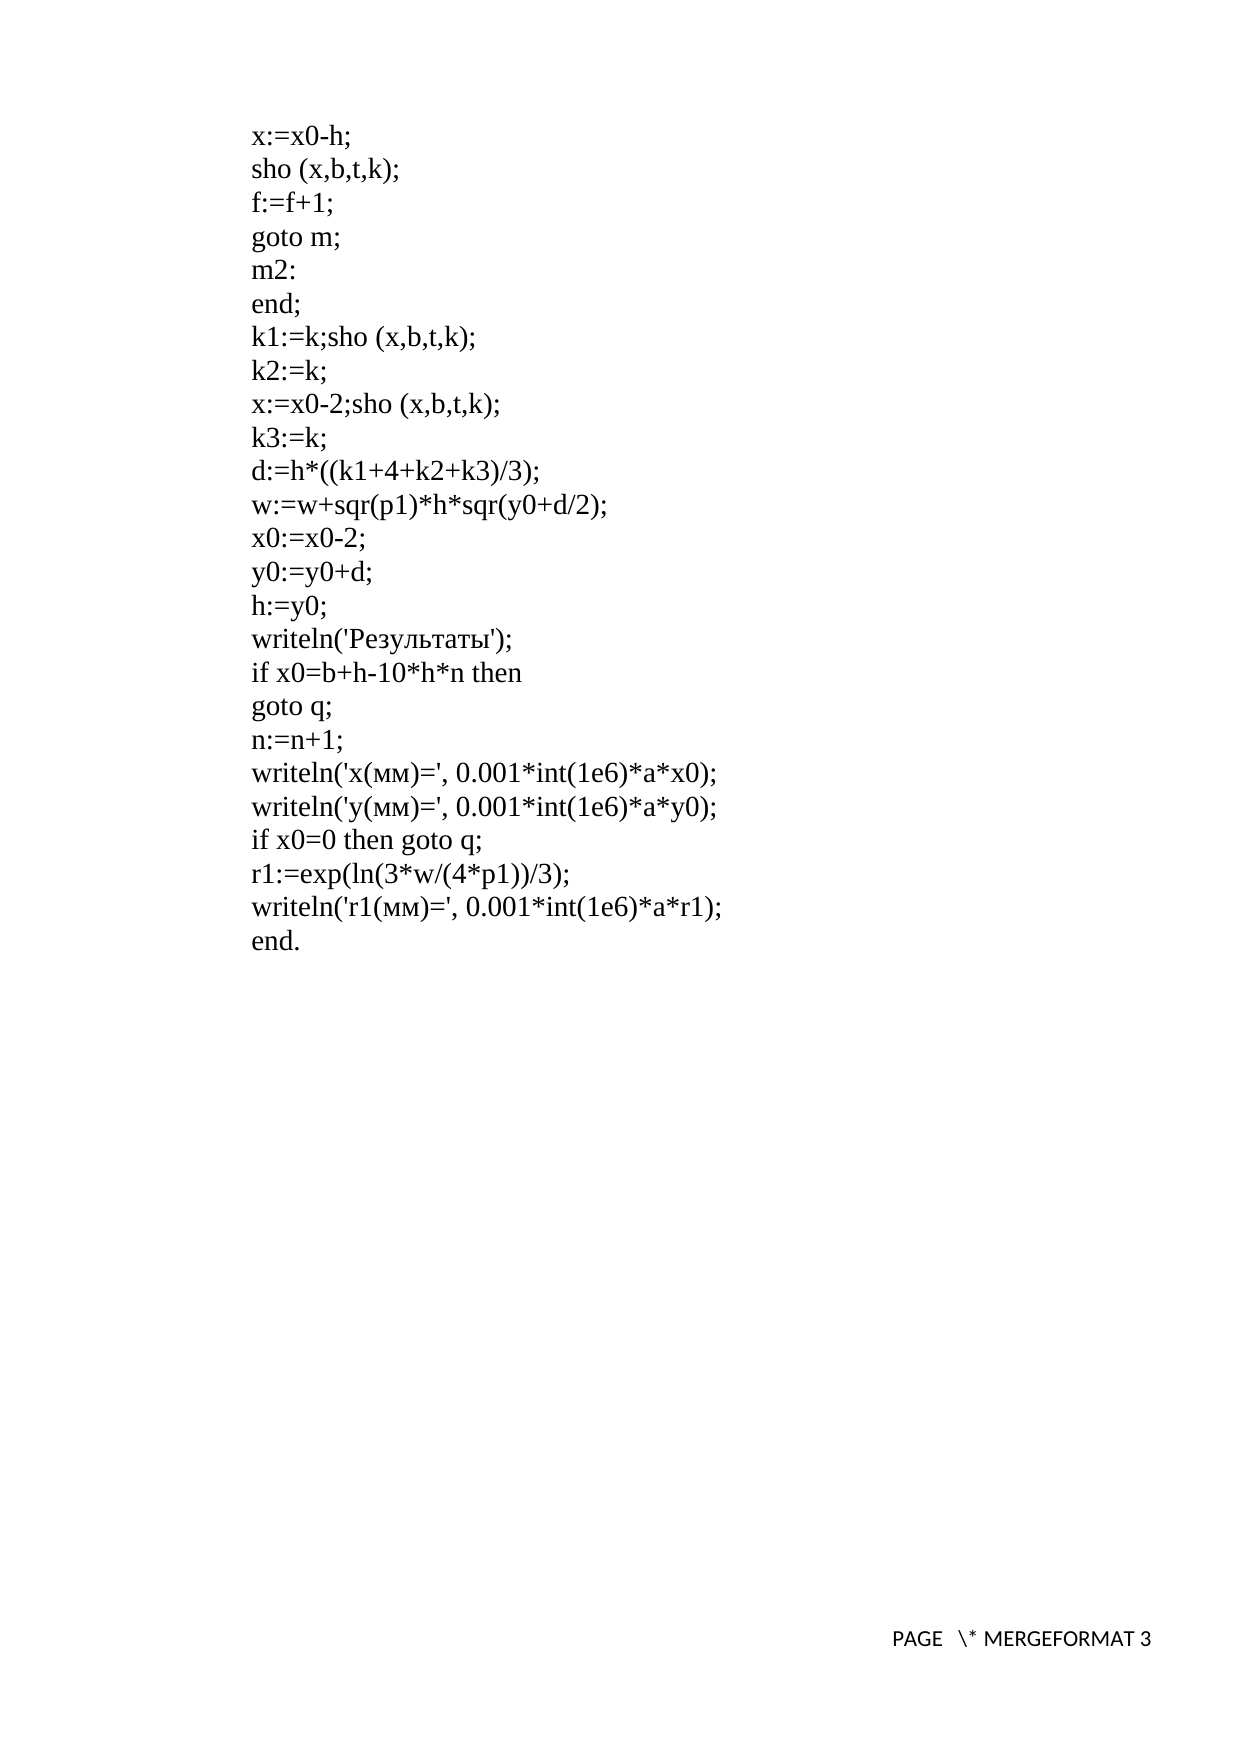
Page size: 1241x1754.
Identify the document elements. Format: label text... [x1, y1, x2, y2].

text y0:=y0+d; [177, 554, 1152, 588]
text writeln('Результаты'); [177, 621, 1152, 655]
text x0:=x0-2; [177, 521, 1152, 554]
text writeln('r1(мм)=', 0.001*int(1e6)*a*r1); [177, 889, 1152, 923]
text f:=f+1; [177, 185, 1152, 219]
text if x0=b+h-10*h*n then [177, 655, 1152, 688]
text k2:=k; [177, 353, 1152, 386]
text end; [177, 286, 1152, 319]
text end. [177, 923, 1152, 957]
text x:=x0-h; [177, 118, 1152, 152]
text w:=w+sqr(p1)*h*sqr(y0+d/2); [177, 487, 1152, 521]
text x:=x0-2;sho (x,b,t,k); [177, 386, 1152, 420]
text writeln('y(мм)=', 0.001*int(1e6)*a*y0); [177, 789, 1152, 822]
text r1:=exp(ln(3*w/(4*p1))/3); [177, 856, 1152, 889]
text k3:=k; [177, 420, 1152, 453]
text writeln('x(мм)=', 0.001*int(1e6)*a*x0); [177, 755, 1152, 789]
text sho (x,b,t,k); [177, 152, 1152, 185]
text if x0=0 then goto q; [177, 822, 1152, 856]
text d:=h*((k1+4+k2+k3)/3); [177, 453, 1152, 487]
text k1:=k;sho (x,b,t,k); [177, 319, 1152, 353]
text h:=y0; [177, 588, 1152, 621]
text goto m; [177, 219, 1152, 252]
text m2: [177, 252, 1152, 286]
text goto q; [177, 688, 1152, 722]
text n:=n+1; [177, 722, 1152, 755]
